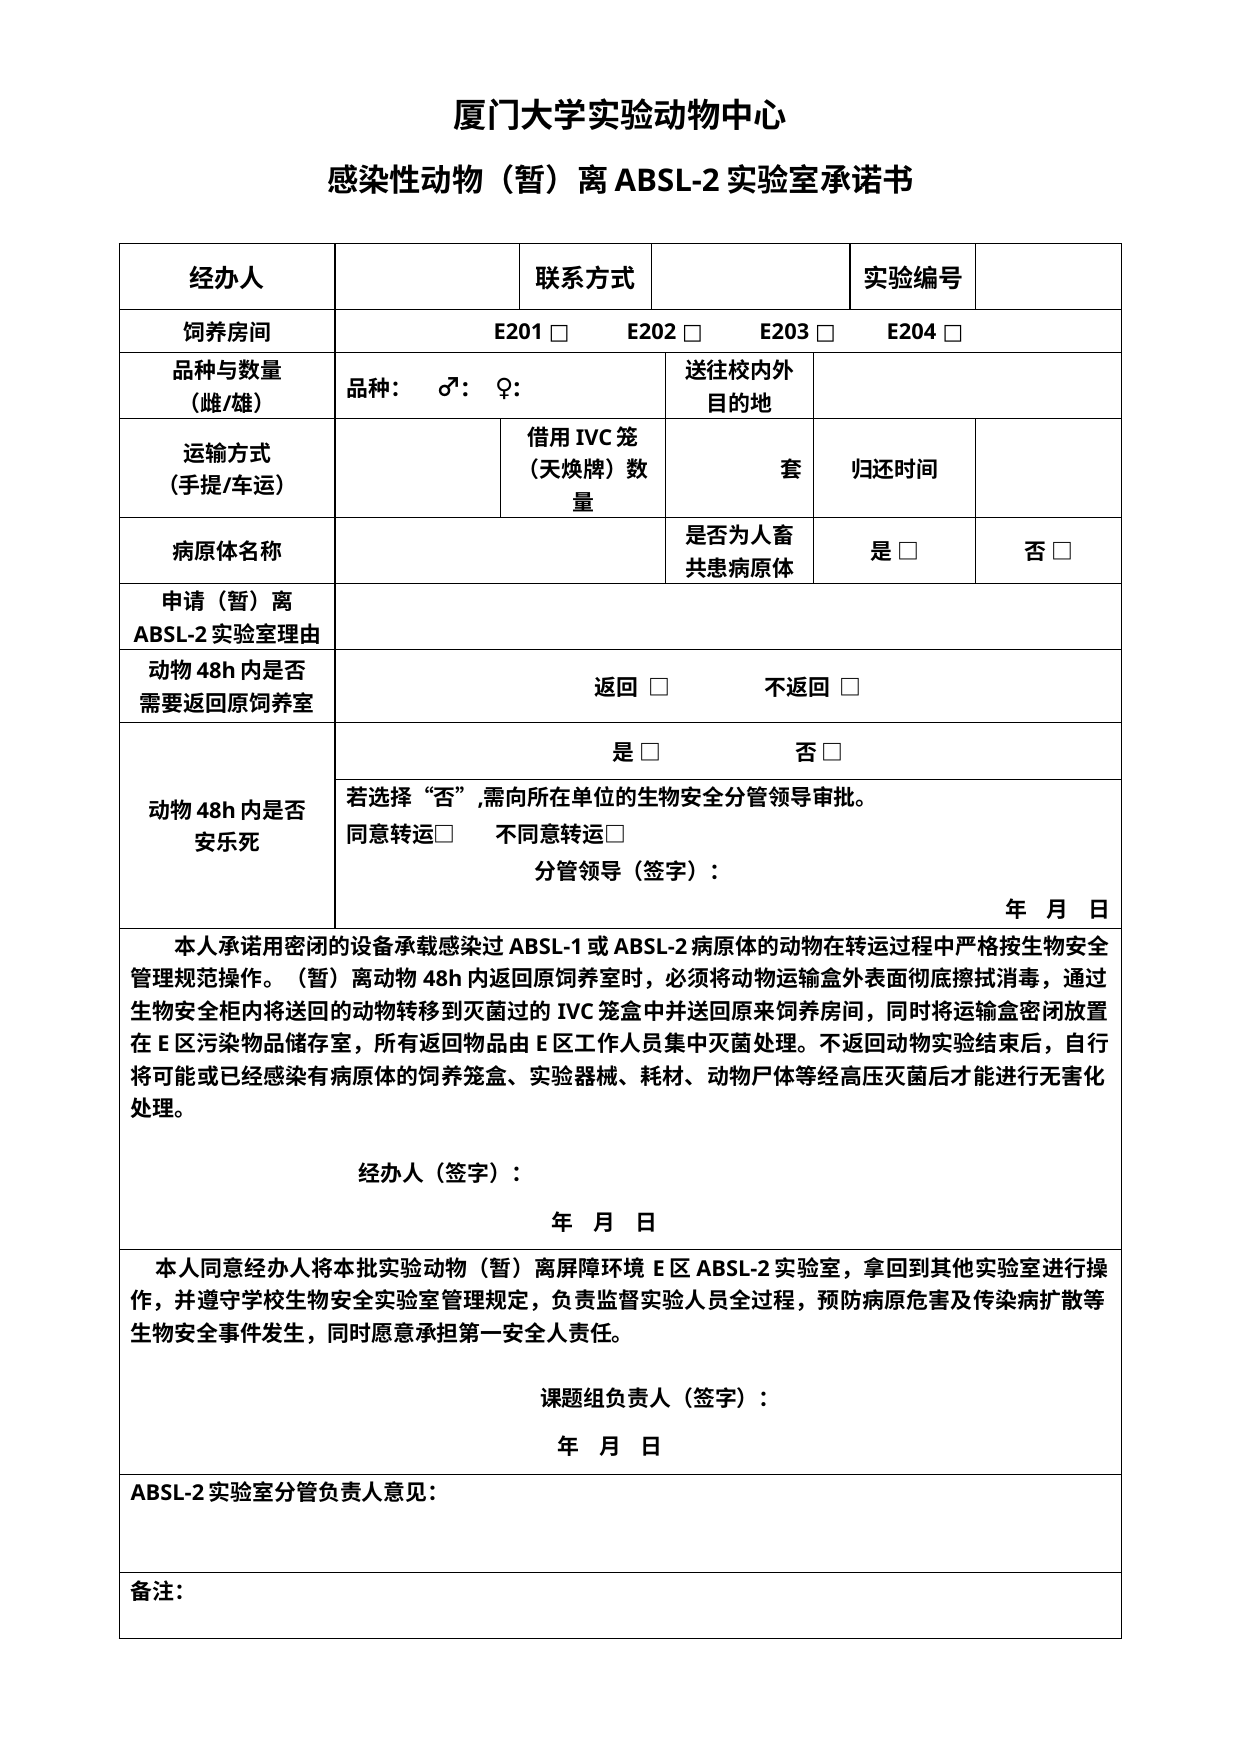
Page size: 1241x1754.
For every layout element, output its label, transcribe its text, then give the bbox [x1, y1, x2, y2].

table_cell 品种与数量 （雌/雄） [120, 353, 334, 418]
table_cell 动物48h内是否 需要返回原饲养室 [120, 650, 334, 722]
table_cell 本人同意经办人将本批实验动物（暂）离屏障环境E区ABSL-2实验室，拿回到其他实验室进行操作，并遵守学校生物安全实验室管理规定，负责监督实验人员全过程，预防病原危害及传染病扩散等生物安全事件发生，同时愿意承担第一安全人责任。 课题组负责人（签字）： 年 月 日 [120, 1250, 1121, 1474]
table_cell ABSL-2实验室分管负责人意见： [120, 1475, 1121, 1572]
table_cell [976, 419, 1121, 517]
table_cell [814, 353, 1121, 418]
table_cell [336, 584, 1121, 649]
table_cell 本人承诺用密闭的设备承载感染过ABSL-1或ABSL-2病原体的动物在转运过程中严格按生物安全管理规范操作。（暂）离动物48h内返回原饲养室时，必须将动物运输盒外表面彻底擦拭消毒，通过生物安全柜内将送回的动物转移到灭菌过的IVC笼盒中并送回原来饲养房间，同时将运输盒密闭放置在E区污染物品储存室，所有返回物品由E区工作人员集中灭菌处理。不返回动物实验结束后，自行将可能或已经感染有病原体的饲养笼盒、实验器械、耗材、动物尸体等经高压灭菌后才能进行无害化处理。 经办人（签字）： 年 月 日 [120, 929, 1121, 1249]
table_cell 借用IVC笼 （天焕牌）数量 [501, 419, 665, 517]
table_header 联系方式 [520, 244, 651, 309]
text 感染性动物（暂）离ABSL-2实验室承诺书 [75, 146, 1165, 211]
table_header [336, 244, 519, 309]
table_header [976, 244, 1121, 309]
table_cell 运输方式 （手提/车运） [120, 419, 334, 517]
table_cell 是否为人畜共患病原体 [666, 518, 813, 583]
table_cell 套 [666, 419, 813, 517]
table_cell 若选择“否”,需向所在单位的生物安全分管领导审批。 同意转运□ 不同意转运□ 分管领导（签字）： 年 月 日 [336, 780, 1121, 927]
table_cell [336, 419, 500, 517]
table_cell 品种： ♂: ♀: [336, 353, 665, 418]
table_cell 申请（暂）离ABSL-2实验室理由 [120, 584, 334, 649]
table_cell E201 □ E202 □ E203 □ E204 □ [336, 310, 1121, 352]
table_cell 是 □ [814, 518, 975, 583]
table_cell 送往校内外 目的地 [666, 353, 813, 418]
table_cell 返回 □ 不返回 □ [336, 650, 1121, 722]
table_header 实验编号 [851, 244, 975, 309]
table_cell 是 □ 否 □ [336, 723, 1121, 778]
table_cell 饲养房间 [120, 310, 334, 352]
table_cell 病原体名称 [120, 518, 334, 583]
table_header [652, 244, 849, 309]
table_cell 备注： [120, 1573, 1121, 1638]
table_cell 动物48h内是否 安乐死 [120, 723, 334, 927]
table_cell 归还时间 [814, 419, 975, 517]
table_header 经办人 [120, 244, 334, 309]
table_cell [336, 518, 665, 583]
text 厦门大学实验动物中心 [75, 81, 1165, 146]
table_cell 否 □ [976, 518, 1121, 583]
